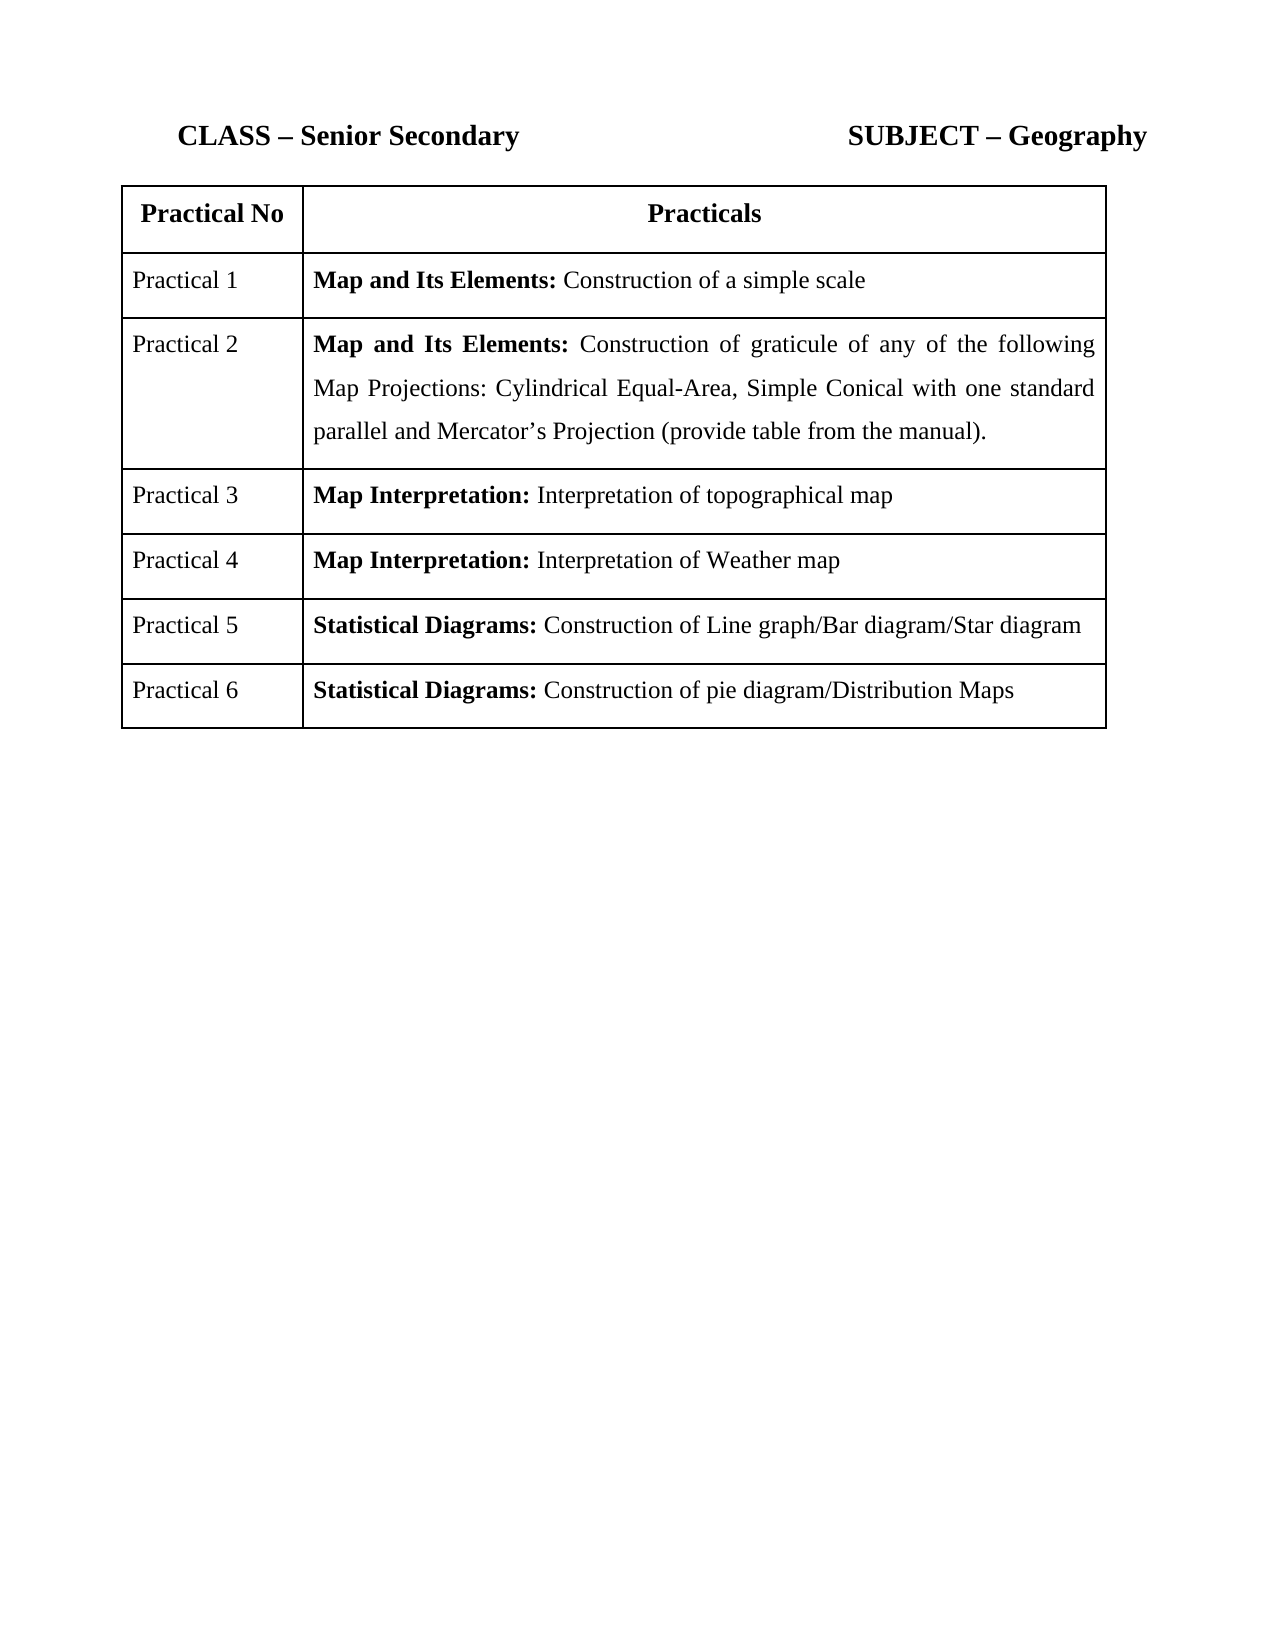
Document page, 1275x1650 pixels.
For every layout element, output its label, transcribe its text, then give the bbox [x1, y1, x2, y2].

text CLASS – Senior Secondary SUBJECT – Geography [177, 118, 1169, 152]
table_cell Practical 6 [123, 665, 302, 727]
table_header Practical No [123, 187, 302, 252]
table_cell Map Interpretation: Interpretation of Weather map [304, 535, 1105, 598]
table_cell Practical 4 [123, 535, 302, 598]
table_cell Map and Its Elements: Construction of graticule of any of the following Map Projections: Cylindrical Equal-Area, Simple Conical with one standard parallel and Mercator’s Projection (provide table from the manual). [304, 319, 1105, 468]
table_cell Statistical Diagrams: Construction of pie diagram/Distribution Maps [304, 665, 1105, 727]
table_cell Practical 1 [123, 254, 302, 317]
table_cell Practical 2 [123, 319, 302, 468]
table_cell Practical 5 [123, 600, 302, 662]
table_cell Map Interpretation: Interpretation of topographical map [304, 470, 1105, 533]
table_header Practicals [304, 187, 1105, 252]
table_cell Map and Its Elements: Construction of a simple scale [304, 254, 1105, 317]
table_cell Statistical Diagrams: Construction of Line graph/Bar diagram/Star diagram [304, 600, 1105, 662]
table_cell Practical 3 [123, 470, 302, 533]
